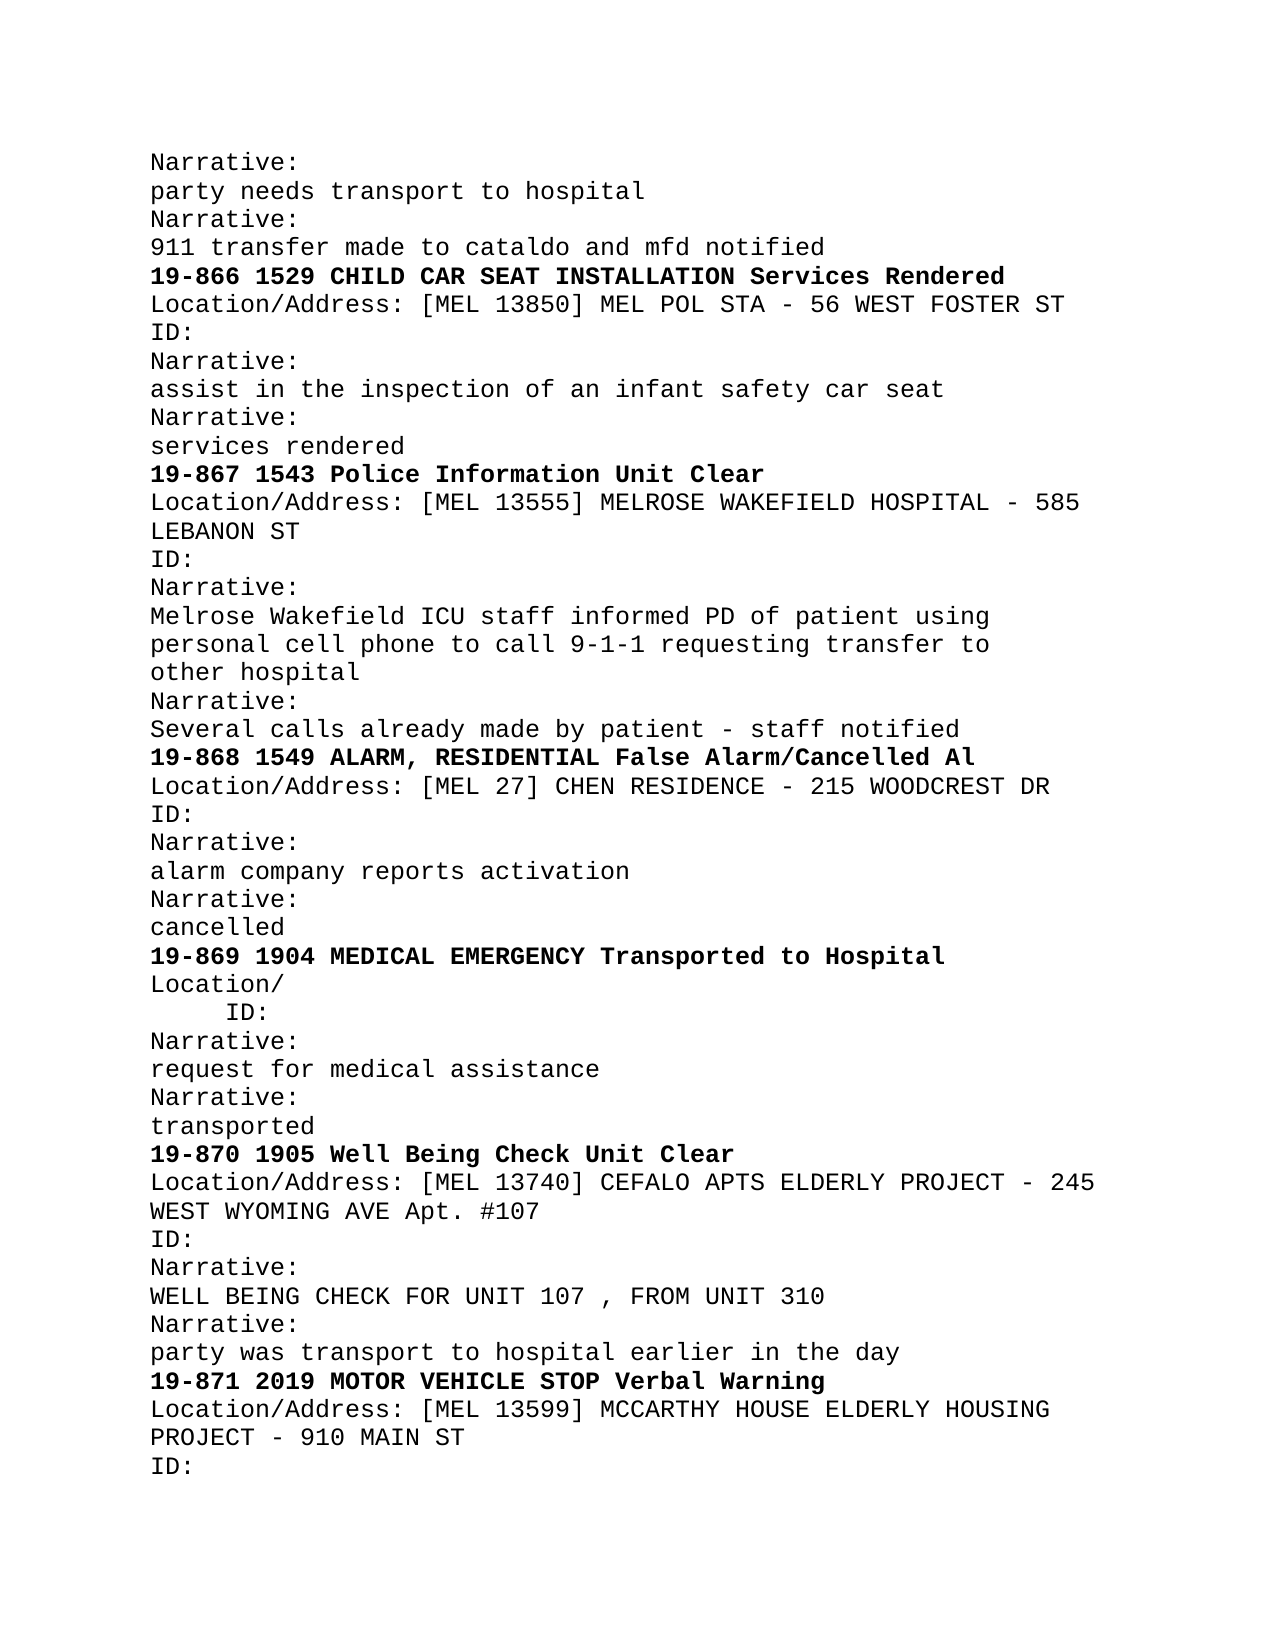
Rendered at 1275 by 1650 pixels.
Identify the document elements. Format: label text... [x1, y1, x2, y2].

text Location/Address: [MEL 13740] CEFALO APTS ELDERLY PROJECT - 245 WEST WYOMING AVE Apt. #107 [150, 1170, 1125, 1227]
text Narrative: [150, 887, 1125, 915]
text 19-868 1549 ALARM, RESIDENTIAL False Alarm/Cancelled Al [150, 745, 1125, 773]
text Location/Address: [MEL 13850] MEL POL STA - 56 WEST FOSTER ST [150, 292, 1125, 320]
text 19-869 1904 MEDICAL EMERGENCY Transported to Hospital [150, 943, 1125, 972]
text ID: [150, 802, 1125, 830]
text Narrative: [150, 688, 1125, 717]
text ID: [150, 1453, 1125, 1482]
text party was transport to hospital earlier in the day [150, 1340, 1125, 1368]
text Narrative: [150, 150, 1125, 178]
text Location/Address: [MEL 13555] MELROSE WAKEFIELD HOSPITAL - 585 LEBANON ST [150, 490, 1125, 547]
text Narrative: [150, 830, 1125, 858]
text personal cell phone to call 9-1-1 requesting transfer to [150, 632, 1125, 660]
text other hospital [150, 660, 1125, 688]
text Location/Address: [MEL 27] CHEN RESIDENCE - 215 WOODCREST DR [150, 773, 1125, 802]
text Narrative: [150, 1312, 1125, 1340]
text Narrative: [150, 1255, 1125, 1283]
text ID: [150, 547, 1125, 575]
text Narrative: [150, 405, 1125, 433]
text ID: [150, 320, 1125, 348]
text Narrative: [150, 207, 1125, 235]
text Narrative: [150, 1085, 1125, 1113]
text ID: [150, 1227, 1125, 1255]
text party needs transport to hospital [150, 178, 1125, 207]
text 19-866 1529 CHILD CAR SEAT INSTALLATION Services Rendered [150, 263, 1125, 292]
text 19-871 2019 MOTOR VEHICLE STOP Verbal Warning [150, 1368, 1125, 1397]
text 19-867 1543 Police Information Unit Clear [150, 462, 1125, 490]
text services rendered [150, 433, 1125, 462]
text Narrative: [150, 1028, 1125, 1057]
text alarm company reports activation [150, 858, 1125, 887]
text request for medical assistance [150, 1057, 1125, 1085]
text WELL BEING CHECK FOR UNIT 107 , FROM UNIT 310 [150, 1283, 1125, 1312]
text Location/ [150, 972, 1125, 1000]
text transported [150, 1113, 1125, 1142]
text Melrose Wakefield ICU staff informed PD of patient using [150, 603, 1125, 632]
text ID: [225, 1000, 1125, 1028]
text 911 transfer made to cataldo and mfd notified [150, 235, 1125, 263]
text Narrative: [150, 575, 1125, 603]
text assist in the inspection of an infant safety car seat [150, 377, 1125, 405]
text Narrative: [150, 348, 1125, 377]
text 19-870 1905 Well Being Check Unit Clear [150, 1142, 1125, 1170]
text Several calls already made by patient - staff notified [150, 717, 1125, 745]
text Location/Address: [MEL 13599] MCCARTHY HOUSE ELDERLY HOUSING PROJECT - 910 MAIN ST [150, 1397, 1125, 1453]
text cancelled [150, 915, 1125, 943]
